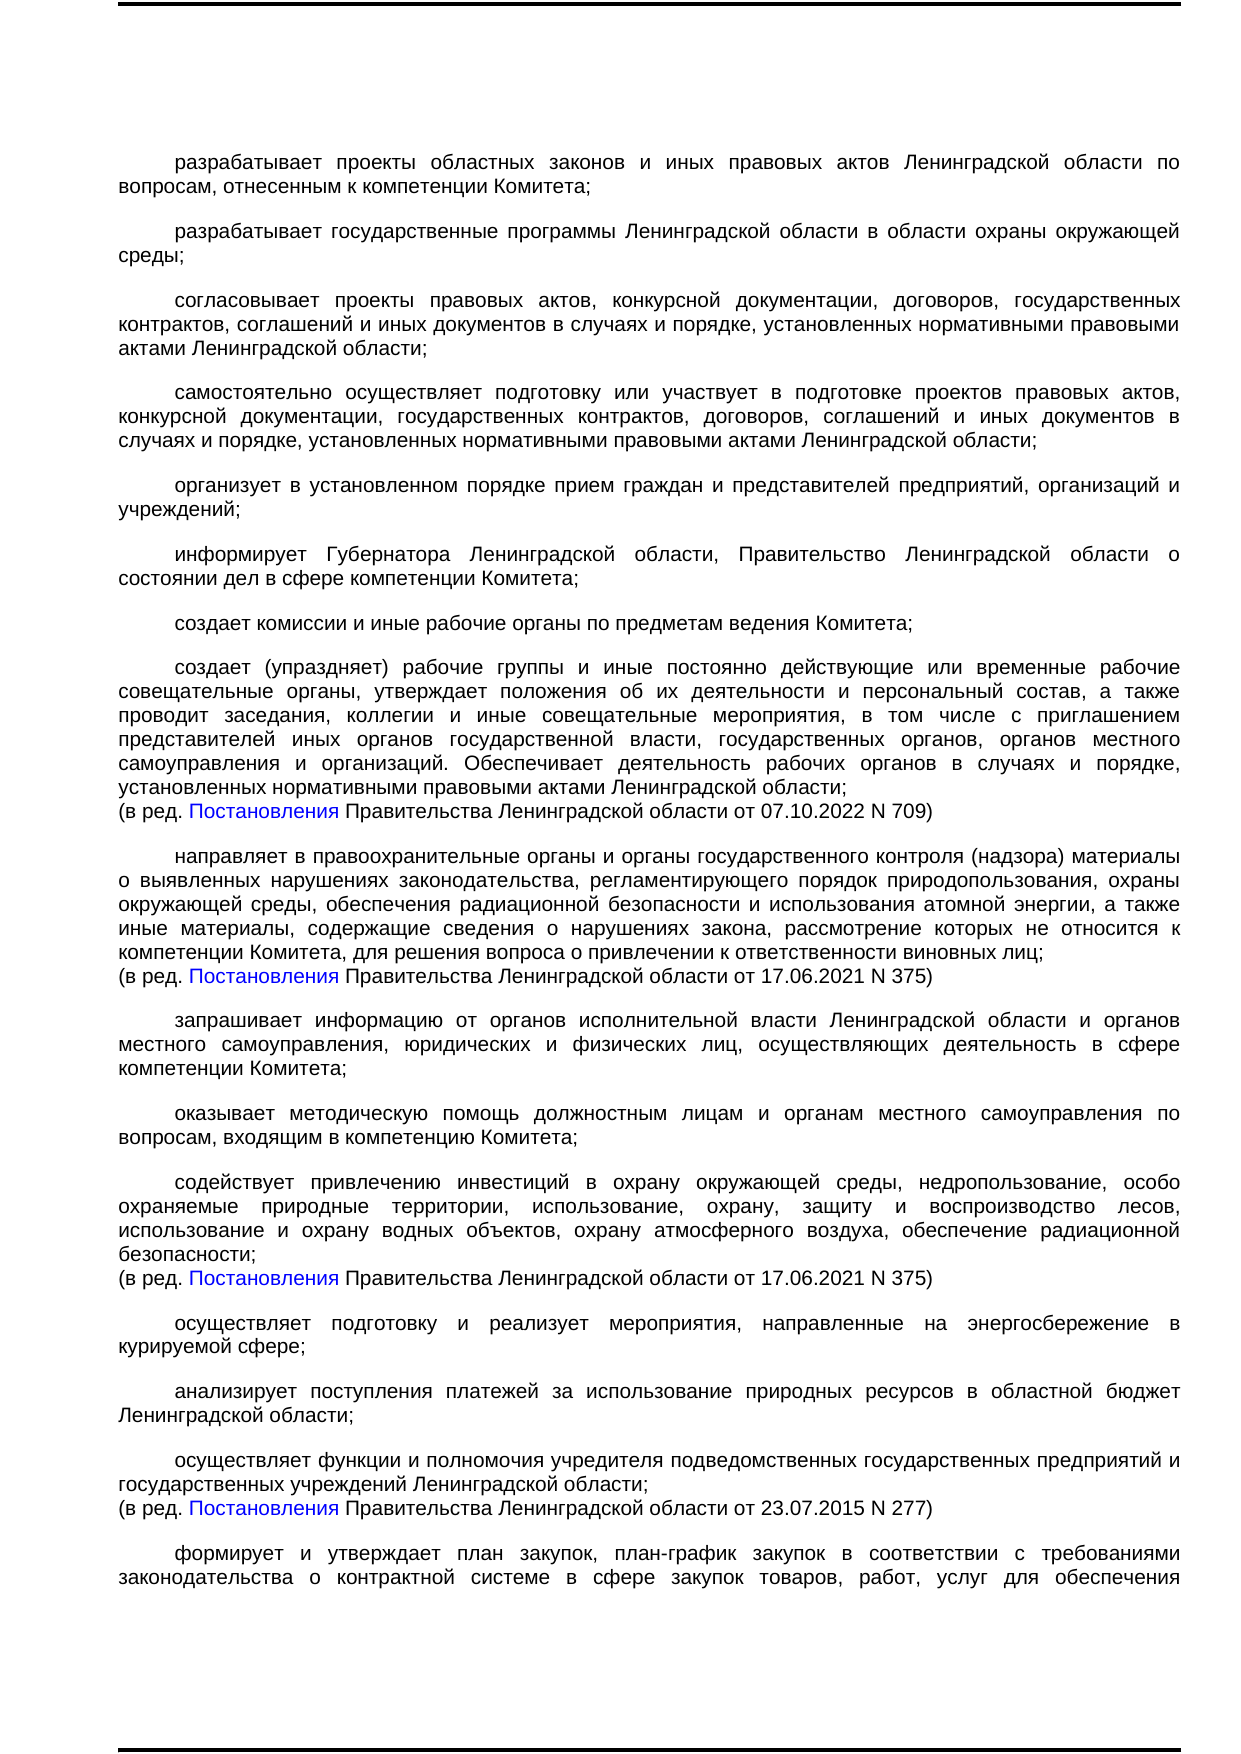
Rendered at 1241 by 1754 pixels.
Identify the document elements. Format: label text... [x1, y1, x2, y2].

text анализирует поступления платежей за использование природных ресурсов в областной бюджет Ленинградской области; [118, 1379, 1181, 1427]
text (в ред. Постановления Правительства Ленинградской области от 17.06.2021 N 375) [118, 1266, 1181, 1289]
text осуществляет подготовку и реализует мероприятия, направленные на энергосбережение в курируемой сфере; [118, 1310, 1181, 1358]
text (в ред. Постановления Правительства Ленинградской области от 23.07.2015 N 277) [118, 1496, 1181, 1520]
text самостоятельно осуществляет подготовку или участвует в подготовке проектов правовых актов, конкурсной документации, государственных контрактов, договоров, соглашений и иных документов в случаях и порядке, установленных нормативными правовыми актами Ленинградской области; [118, 380, 1181, 452]
text разрабатывает государственные программы Ленинградской области в области охраны окружающей среды; [118, 219, 1181, 267]
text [118, 1541, 1181, 1588]
text информирует Губернатора Ленинградской области, Правительство Ленинградской области о состоянии дел в сфере компетенции Комитета; [118, 542, 1181, 589]
text (в ред. Постановления Правительства Ленинградской области от 17.06.2021 N 375) [118, 963, 1181, 987]
text осуществляет функции и полномочия учредителя подведомственных государственных предприятий и государственных учреждений Ленинградской области; [118, 1448, 1181, 1496]
text оказывает методическую помощь должностным лицам и органам местного самоуправления по вопросам, входящим в компетенцию Комитета; [118, 1101, 1181, 1149]
text (в ред. Постановления Правительства Ленинградской области от 07.10.2022 N 709) [118, 799, 1181, 823]
text содействует привлечению инвестиций в охрану окружающей среды, недропользование, особо охраняемые природные территории, использование, охрану, защиту и воспроизводство лесов, использование и охрану водных объектов, охрану атмосферного воздуха, обеспечение радиационной безопасности; [118, 1170, 1181, 1266]
text запрашивает информацию от органов исполнительной власти Ленинградской области и органов местного самоуправления, юридических и физических лиц, осуществляющих деятельность в сфере компетенции Комитета; [118, 1008, 1181, 1080]
text организует в установленном порядке прием граждан и представителей предприятий, организаций и учреждений; [118, 473, 1181, 521]
text разрабатывает проекты областных законов и иных правовых актов Ленинградской области по вопросам, отнесенным к компетенции Комитета; [118, 150, 1181, 198]
text согласовывает проекты правовых актов, конкурсной документации, договоров, государственных контрактов, соглашений и иных документов в случаях и порядке, установленных нормативными правовыми актами Ленинградской области; [118, 287, 1181, 359]
text направляет в правоохранительные органы и органы государственного контроля (надзора) материалы о выявленных нарушениях законодательства, регламентирующего порядок природопользования, охраны окружающей среды, обеспечения радиационной безопасности и использования атомной энергии, а также иные материалы, содержащие сведения о нарушениях закона, рассмотрение которых не относится к компетенции Комитета, для решения вопроса о привлечении к ответственности виновных лиц; [118, 844, 1181, 963]
text создает комиссии и иные рабочие органы по предметам ведения Комитета; [118, 610, 1181, 634]
text создает (упраздняет) рабочие группы и иные постоянно действующие или временные рабочие совещательные органы, утверждает положения об их деятельности и персональный состав, а также проводит заседания, коллегии и иные совещательные мероприятия, в том числе с приглашением представителей иных органов государственной власти, государственных органов, органов местного самоуправления и организаций. Обеспечивает деятельность рабочих органов в случаях и порядке, установленных нормативными правовыми актами Ленинградской области; [118, 655, 1181, 799]
